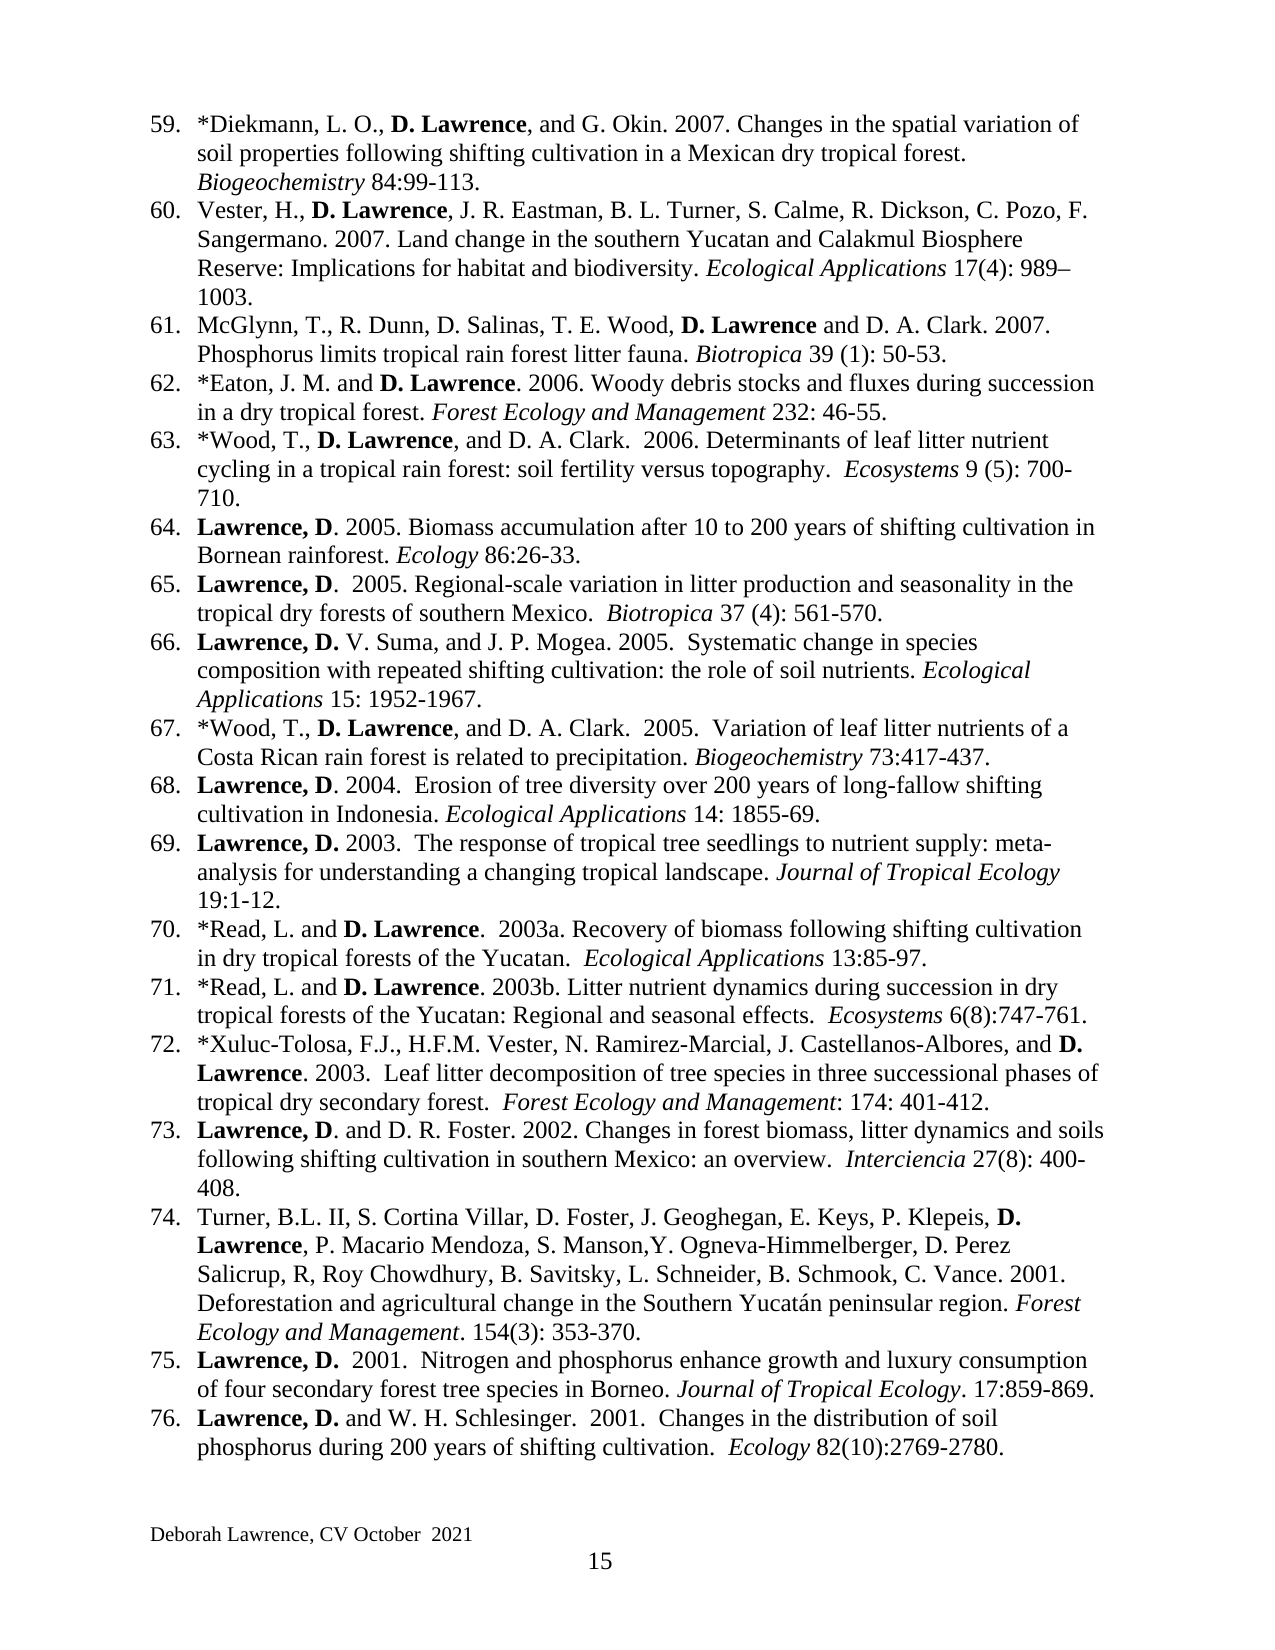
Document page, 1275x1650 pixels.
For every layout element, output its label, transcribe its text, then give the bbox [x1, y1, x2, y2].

list *Wood, T., D. Lawrence, and D. A. Clark. 2006. Determinants of leaf litter nutrient cycling in a tropical rain forest: soil fertility versus topography. Ecosystems 9 (5): 700-710. [150, 425, 1106, 512]
list *Diekmann, L. O., D. Lawrence, and G. Okin. 2007. Changes in the spatial variation of soil properties following shifting cultivation in a Mexican dry tropical forest. Biogeochemistry 84:99-113. [150, 109, 1106, 195]
list Lawrence, D. 2005. Biomass accumulation after 10 to 200 years of shifting cultivation in Bornean rainforest. Ecology 86:26-33. [150, 512, 1106, 569]
list *Read, L. and D. Lawrence. 2003a. Recovery of biomass following shifting cultivation in dry tropical forests of the Yucatan. Ecological Applications 13:85-97. [150, 914, 1106, 972]
list *Wood, T., D. Lawrence, and D. A. Clark. 2005. Variation of leaf litter nutrients of a Costa Rican rain forest is related to precipitation. Biogeochemistry 73:417-437. [150, 713, 1106, 770]
list *Xuluc-Tolosa, F.J., H.F.M. Vester, N. Ramirez-Marcial, J. Castellanos-Albores, and D. Lawrence. 2003. Leaf litter decomposition of tree species in three successional phases of tropical dry secondary forest. Forest Ecology and Management: 174: 401-412. [150, 1029, 1106, 1115]
list Lawrence, D. 2003. The response of tropical tree seedlings to nutrient supply: meta-analysis for understanding a changing tropical landscape. Journal of Tropical Ecology 19:1-12. [150, 828, 1106, 914]
list Lawrence, D. V. Suma, and J. P. Mogea. 2005. Systematic change in species composition with repeated shifting cultivation: the role of soil nutrients. Ecological Applications 15: 1952-1967. [150, 627, 1106, 713]
list Lawrence, D. 2001. Nitrogen and phosphorus enhance growth and luxury consumption of four secondary forest tree species in Borneo. Journal of Tropical Ecology. 17:859-869. [150, 1345, 1106, 1403]
list Turner, B.L. II, S. Cortina Villar, D. Foster, J. Geoghegan, E. Keys, P. Klepeis, D. Lawrence, P. Macario Mendoza, S. Manson,Y. Ogneva-Himmelberger, D. Perez Salicrup, R, Roy Chowdhury, B. Savitsky, L. Schneider, B. Schmook, C. Vance. 2001. Deforestation and agricultural change in the Southern Yucatán peninsular region. Forest Ecology and Management. 154(3): 353-370. [150, 1202, 1106, 1345]
list Lawrence, D. 2005. Regional-scale variation in litter production and seasonality in the tropical dry forests of southern Mexico. Biotropica 37 (4): 561-570. [150, 569, 1106, 627]
list Vester, H., D. Lawrence, J. R. Eastman, B. L. Turner, S. Calme, R. Dickson, C. Pozo, F. Sangermano. 2007. Land change in the southern Yucatan and Calakmul Biosphere Reserve: Implications for habitat and biodiversity. Ecological Applications 17(4): 989–1003. [150, 195, 1106, 310]
list Lawrence, D. 2004. Erosion of tree diversity over 200 years of long-fallow shifting cultivation in Indonesia. Ecological Applications 14: 1855-69. [150, 770, 1106, 828]
list Lawrence, D. and D. R. Foster. 2002. Changes in forest biomass, litter dynamics and soils following shifting cultivation in southern Mexico: an overview. Interciencia 27(8): 400-408. [150, 1115, 1106, 1202]
list *Eaton, J. M. and D. Lawrence. 2006. Woody debris stocks and fluxes during succession in a dry tropical forest. Forest Ecology and Management 232: 46-55. [150, 368, 1106, 425]
list Lawrence, D. and W. H. Schlesinger. 2001. Changes in the distribution of soil phosphorus during 200 years of shifting cultivation. Ecology 82(10):2769-2780. [150, 1403, 1106, 1460]
list McGlynn, T., R. Dunn, D. Salinas, T. E. Wood, D. Lawrence and D. A. Clark. 2007. Phosphorus limits tropical rain forest litter fauna. Biotropica 39 (1): 50-53. [150, 310, 1106, 368]
list *Read, L. and D. Lawrence. 2003b. Litter nutrient dynamics during succession in dry tropical forests of the Yucatan: Regional and seasonal effects. Ecosystems 6(8):747-761. [150, 972, 1106, 1029]
